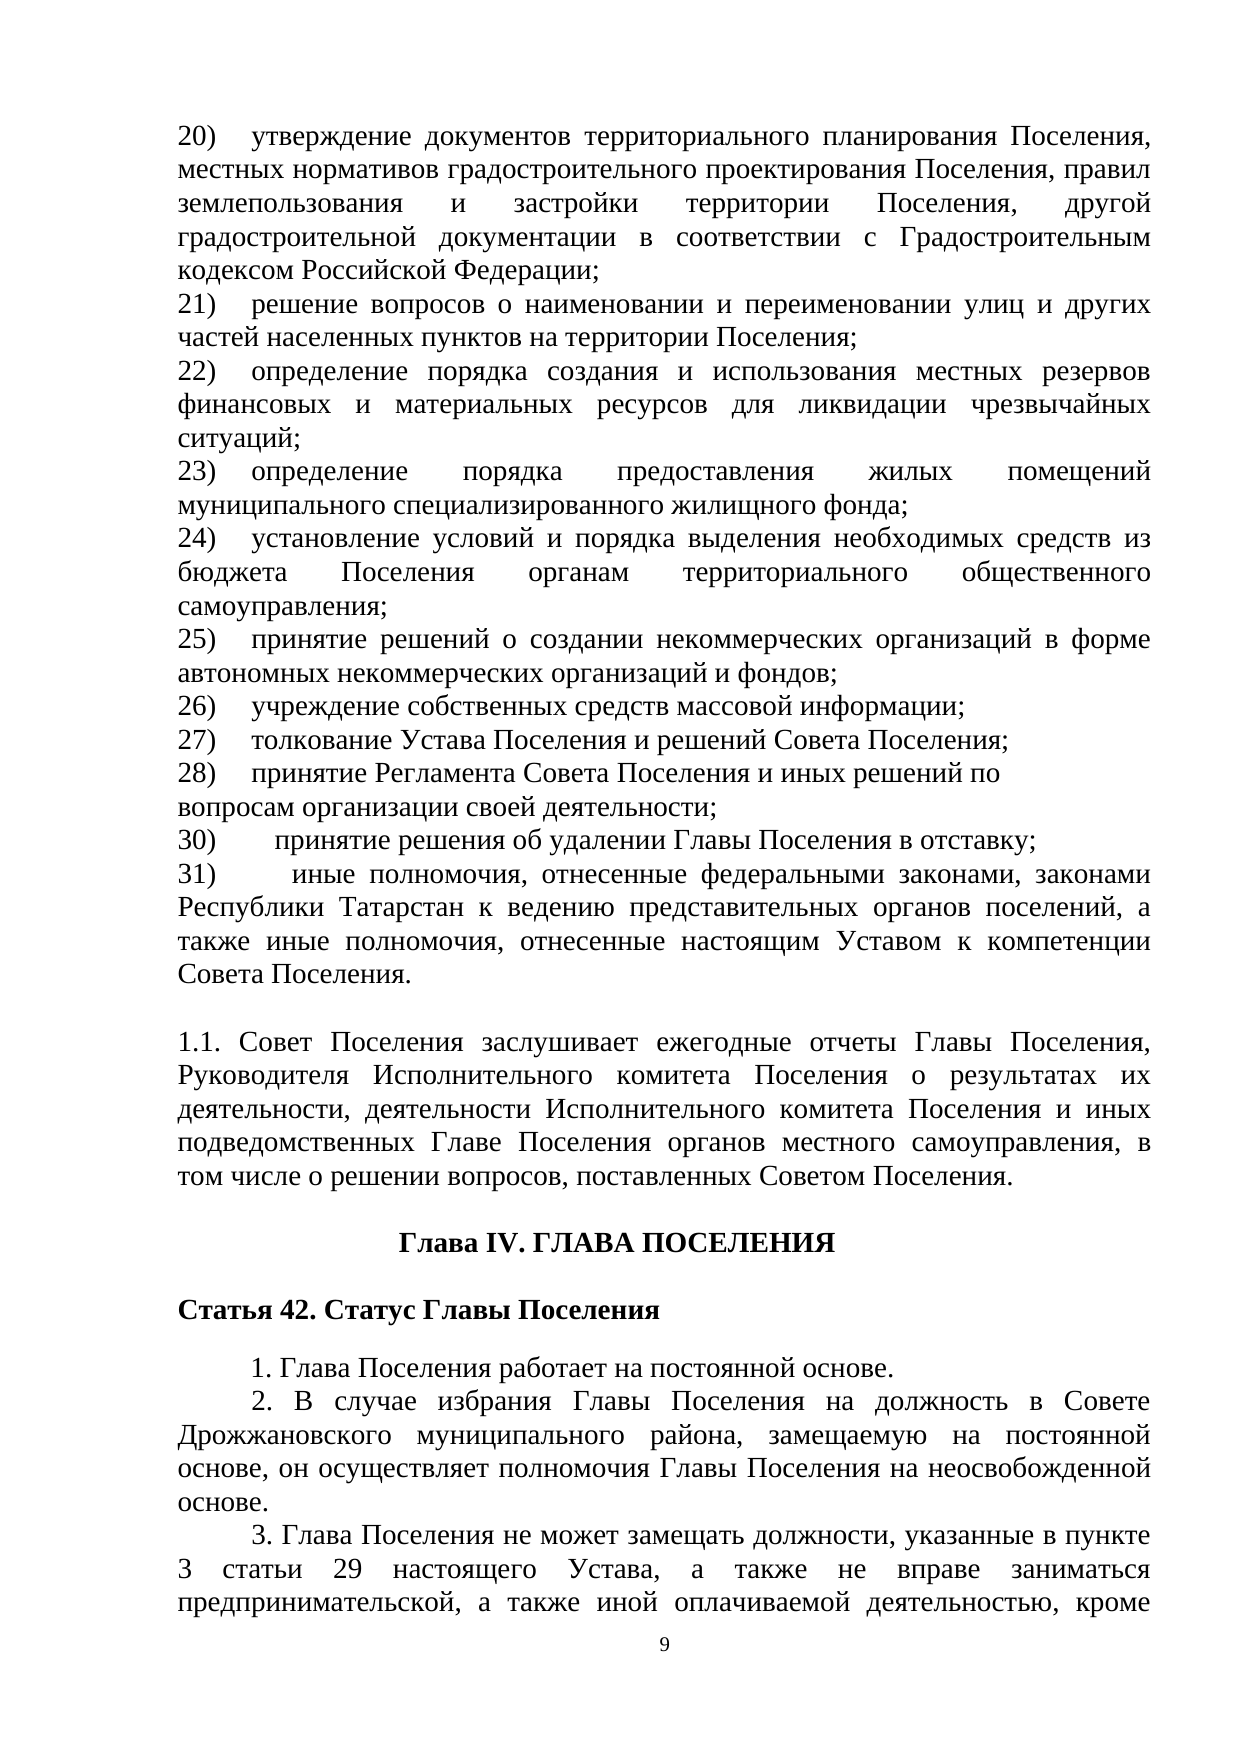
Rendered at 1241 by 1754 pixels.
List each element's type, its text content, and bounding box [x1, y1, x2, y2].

text Глава IV. ГЛАВА ПОСЕЛЕНИЯ [325, 1225, 1152, 1258]
text Статья 42. Статус Главы Поселения [177, 1292, 1152, 1326]
text 21) решение вопросов о наименовании и переименовании улиц и других частей населенных пунктов на территории Поселения; [177, 286, 1152, 353]
text 31) иные полномочия, отнесенные федеральными законами, законами Республики Татарстан к ведению представительных органов поселений, а также иные полномочия, отнесенные настоящим Уставом к компетенции Совета Поселения. [177, 856, 1152, 990]
text 24) установление условий и порядка выделения необходимых средств из бюджета Поселения органам территориального общественного самоуправления; [177, 521, 1152, 621]
text 26) учреждение собственных средств массовой информации; [177, 688, 1152, 722]
text 20) утверждение документов территориального планирования Поселения, местных нормативов градостроительного проектирования Поселения, правил землепользования и застройки территории Поселения, другой градостроительной документации в соответствии с Градостроительным кодексом Российской Федерации; [177, 118, 1152, 286]
text 25) принятие решений о создании некоммерческих организаций в форме автономных некоммерческих организаций и фондов; [177, 621, 1152, 688]
text 28) принятие Регламента Совета Поселения и иных решений по [177, 755, 1152, 789]
text 1.1. Совет Поселения заслушивает ежегодные отчеты Главы Поселения, Руководителя Исполнительного комитета Поселения о результатах их деятельности, деятельности Исполнительного комитета Поселения и иных подведомственных Главе Поселения органов местного самоуправления, в том числе о решении вопросов, поставленных Советом Поселения. [177, 1024, 1152, 1191]
text 23) определение порядка предоставления жилых помещений муниципального специализированного жилищного фонда; [177, 453, 1152, 521]
text 1. Глава Поселения работает на постоянной основе. [177, 1350, 1152, 1383]
text 2. В случае избрания Главы Поселения на должность в Совете Дрожжановского муниципального района, замещаемую на постоянной основе, он осуществляет полномочия Главы Поселения на неосвобожденной основе. [177, 1383, 1152, 1517]
text 30) принятие решения об удалении Главы Поселения в отставку; [177, 822, 1152, 856]
text 27) толкование Устава Поселения и решений Совета Поселения; [177, 722, 1152, 755]
text 22) определение порядка создания и использования местных резервов финансовых и материальных ресурсов для ликвидации чрезвычайных ситуаций; [177, 353, 1152, 453]
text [177, 1517, 1152, 1618]
text вопросам организации своей деятельности; [177, 789, 1152, 822]
